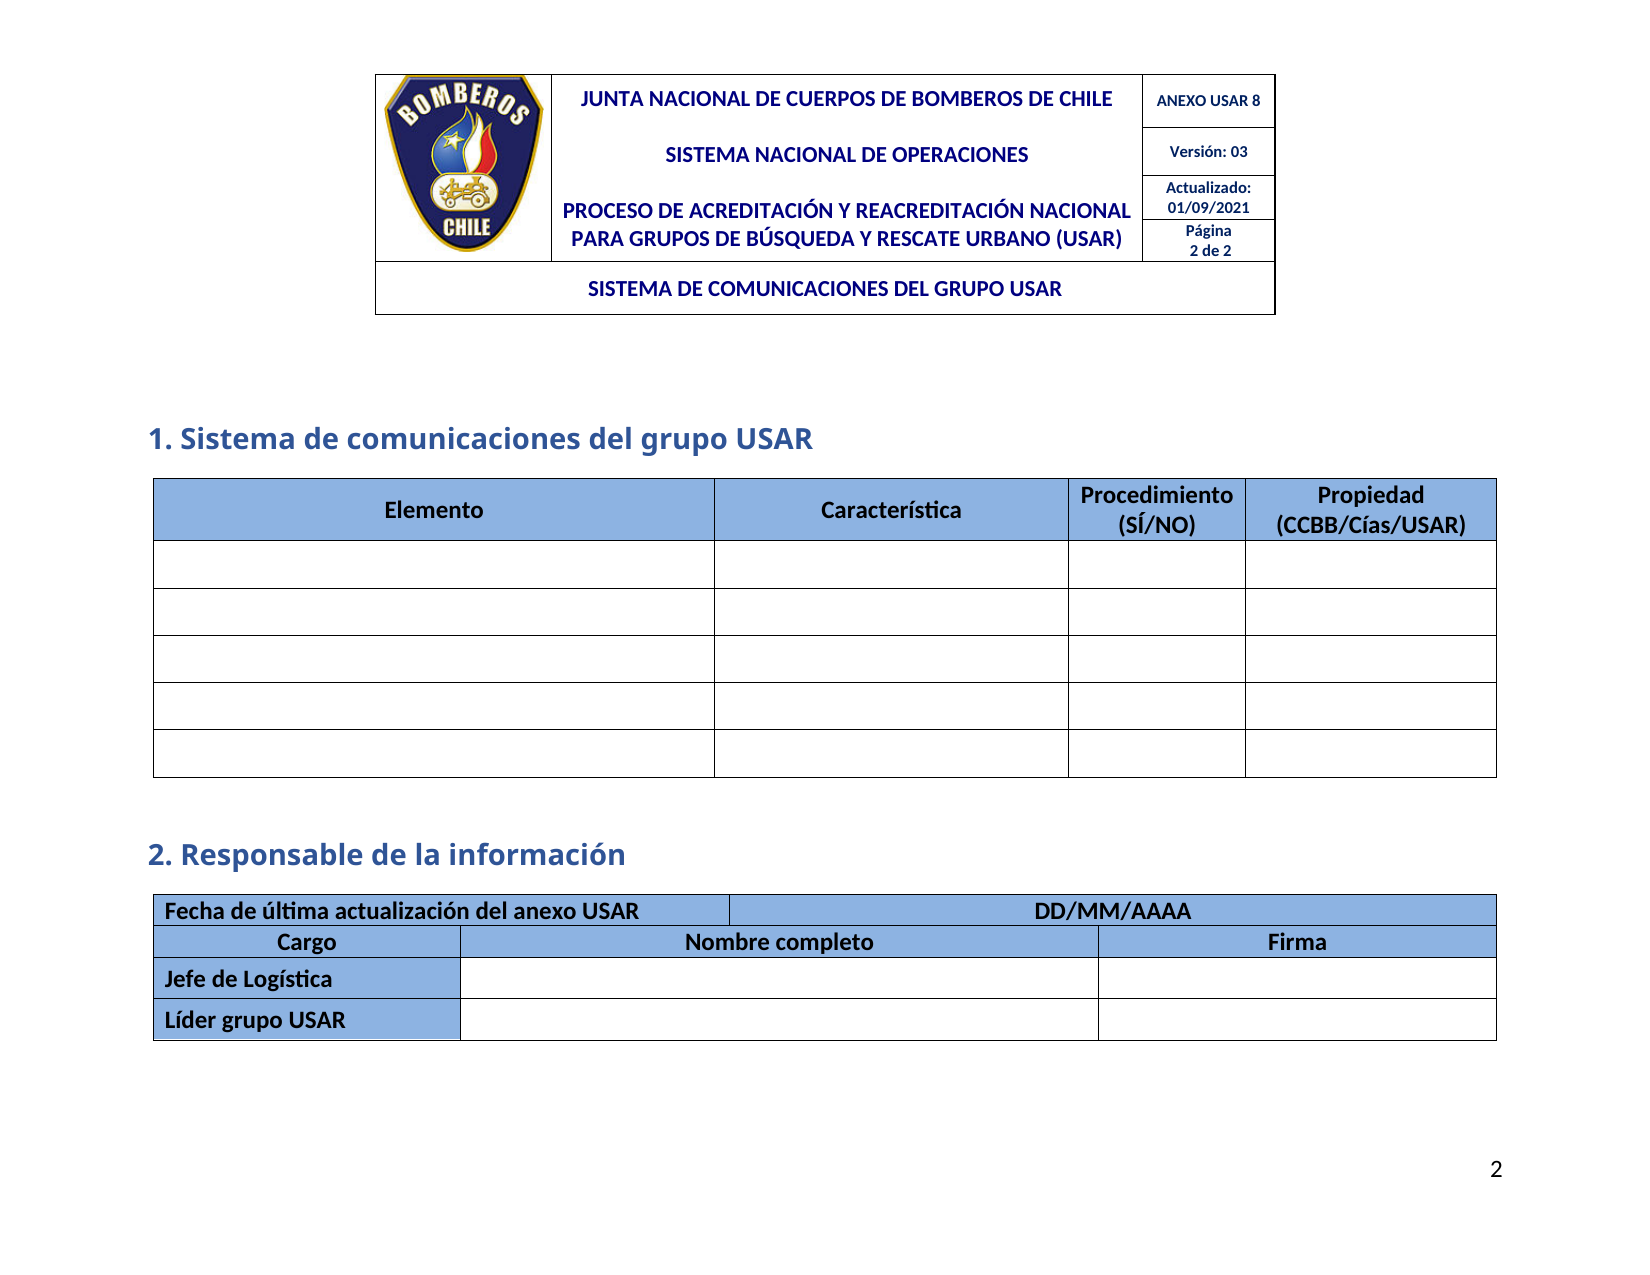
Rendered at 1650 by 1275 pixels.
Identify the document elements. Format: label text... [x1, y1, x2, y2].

subtitle 2. Responsable de la información [148, 834, 1502, 873]
picture [384, 75, 544, 252]
table_cell [1246, 636, 1496, 682]
table_cell [1099, 958, 1496, 998]
table_cell [1069, 636, 1245, 682]
table_cell Jefe de Logística [154, 958, 460, 998]
table_cell [154, 636, 714, 682]
table_cell [1246, 683, 1496, 729]
table_cell [154, 589, 714, 635]
table_header Fecha de última actualización del anexo USAR [154, 895, 729, 925]
table_cell [154, 541, 714, 587]
table_cell Líder grupo USAR [154, 999, 460, 1039]
table_cell [715, 541, 1068, 587]
table_cell [1099, 999, 1496, 1039]
subtitle 1. Sistema de comunicaciones del grupo USAR [148, 418, 1502, 458]
table_cell [715, 589, 1068, 635]
table_cell [715, 730, 1068, 777]
table_header Elemento [154, 479, 714, 540]
table_cell [1246, 541, 1496, 587]
table_cell Cargo [154, 926, 460, 957]
table_header Característica [715, 479, 1068, 540]
table_cell [461, 999, 1098, 1039]
table_cell [1069, 730, 1245, 777]
table_cell [1246, 589, 1496, 635]
table_cell Firma [1099, 926, 1496, 957]
table_header Propiedad (CCBB/Cías/USAR) [1246, 479, 1496, 540]
table_cell [1069, 541, 1245, 587]
table_cell Nombre completo [461, 926, 1098, 957]
table_cell [1246, 730, 1496, 777]
table_cell [715, 683, 1068, 729]
table_header Procedimiento (SÍ/NO) [1069, 479, 1245, 540]
table_cell [1069, 683, 1245, 729]
table_cell [154, 683, 714, 729]
table_cell [1069, 589, 1245, 635]
table_header DD/MM/AAAA [730, 895, 1496, 925]
table_cell [154, 730, 714, 777]
table_cell [715, 636, 1068, 682]
table_cell [461, 958, 1098, 998]
